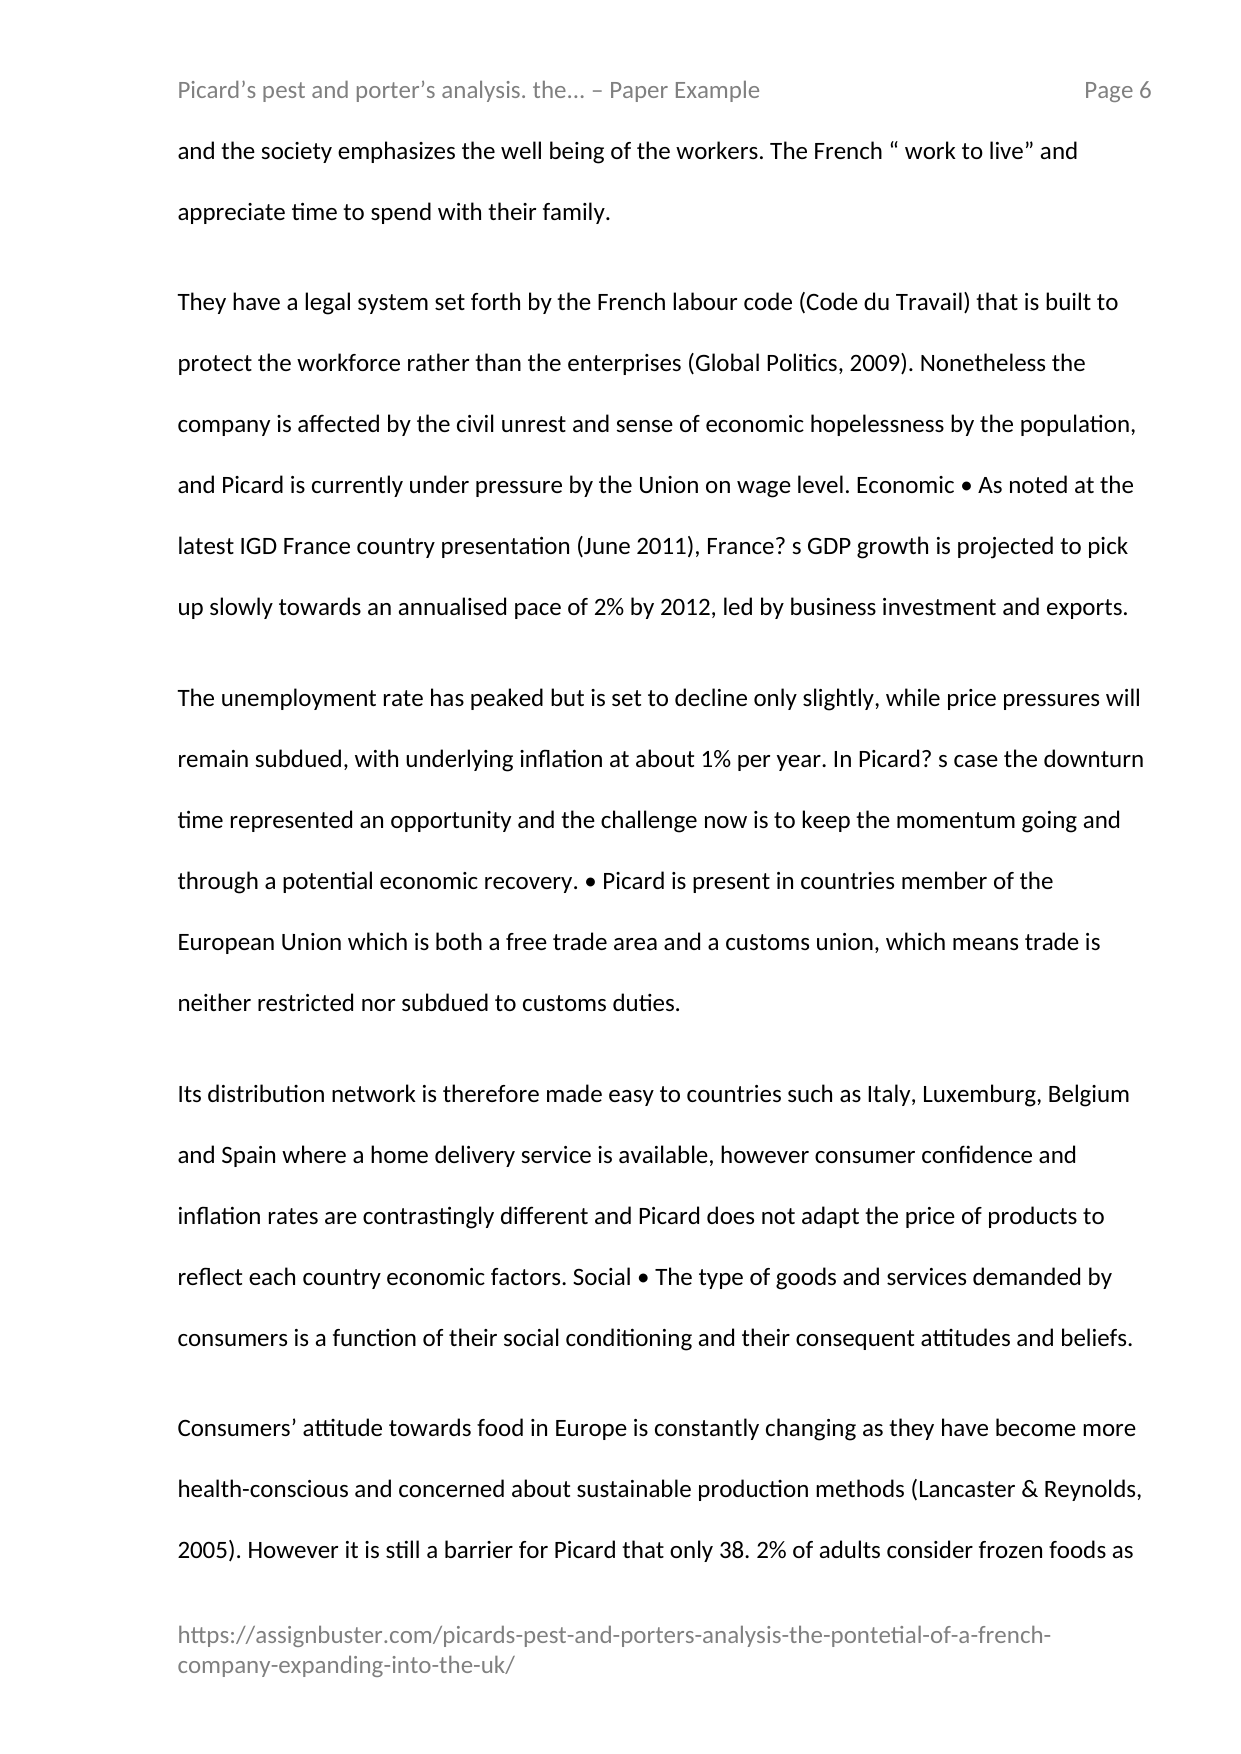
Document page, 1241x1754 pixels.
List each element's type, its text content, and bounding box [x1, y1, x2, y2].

text They have a legal system set forth by the French labour code (Code du Travail) that is built to protect the workforce rather than the enterprises (Global Politics, 2009). Nonetheless the company is affected by the civil unrest and sense of economic hopelessness by the population, and Picard is currently under pressure by the Union on wage level. Economic • As noted at the latest IGD France country presentation (June 2011), France? s GDP growth is projected to pick up slowly towards an annualised pace of 2% by 2012, led by business investment and exports. [177, 286, 1152, 622]
text The unemployment rate has peaked but is set to decline only slightly, while price pressures will remain subdued, with underlying inflation at about 1% per year. In Picard? s case the downturn time represented an opportunity and the challenge now is to keep the momentum going and through a potential economic recovery. • Picard is present in countries member of the European Union which is both a free trade area and a customs union, which means trade is neither restricted nor subdued to customs duties. [177, 682, 1152, 1018]
text Its distribution network is therefore made easy to countries such as Italy, Luxemburg, Belgium and Spain where a home delivery service is available, however consumer confidence and inflation rates are contrastingly different and Picard does not adapt the price of products to reflect each country economic factors. Social • The type of goods and services demanded by consumers is a function of their social conditioning and their consequent attitudes and beliefs. [177, 1078, 1152, 1352]
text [177, 135, 1152, 226]
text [177, 1412, 1152, 1565]
